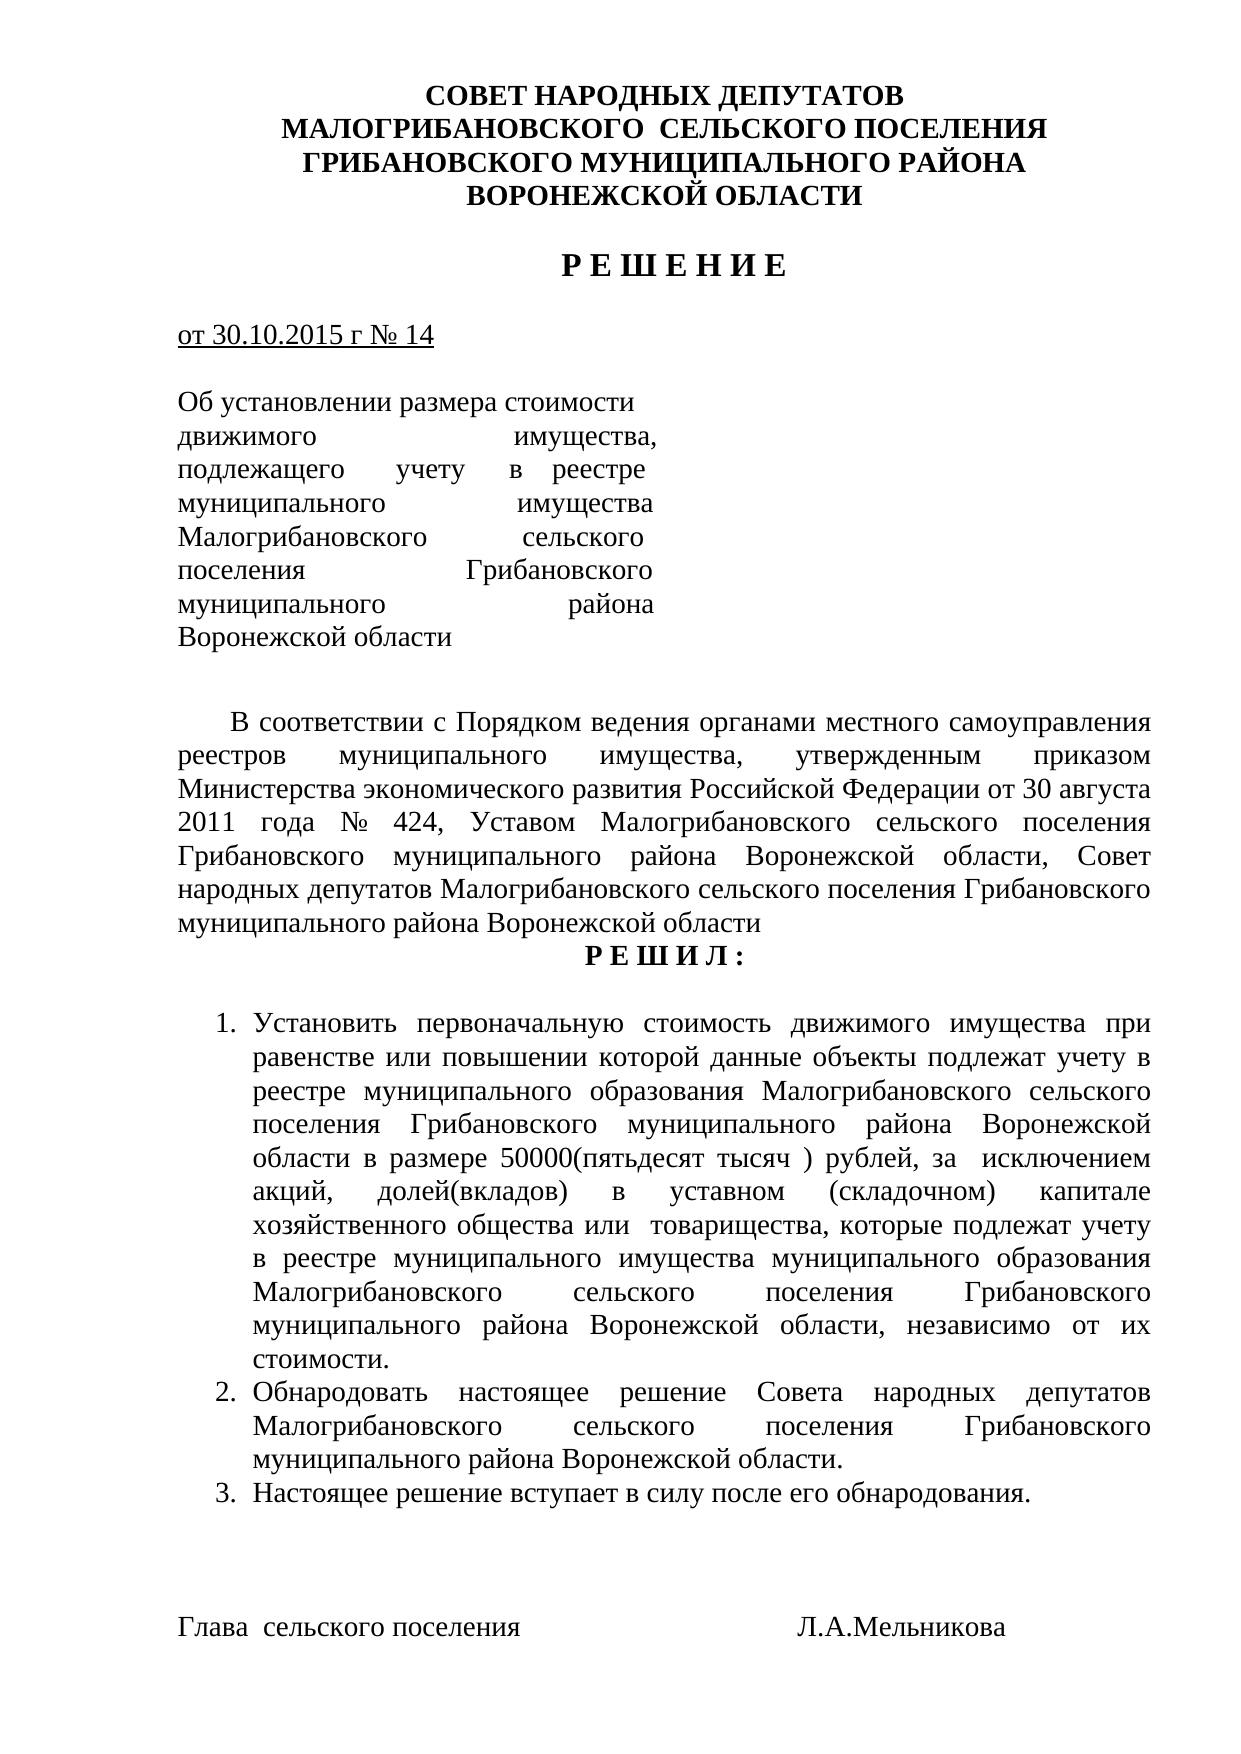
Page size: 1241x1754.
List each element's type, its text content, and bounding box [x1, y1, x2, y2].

text движимого имущества, [177, 418, 1152, 452]
text ВОРОНЕЖСКОЙ ОБЛАСТИ [177, 178, 1152, 212]
text Р Е Ш И Л : [177, 938, 1152, 972]
text поселения Грибановского [177, 552, 1152, 586]
text ГРИБАНОВСКОГО МУНИЦИПАЛЬНОГО РАЙОНА [177, 145, 1152, 178]
text СОВЕТ НАРОДНЫХ ДЕПУТАТОВ [177, 78, 1152, 111]
text Глава сельского поселения Л.А.Мельникова [177, 1609, 1152, 1643]
list Обнародовать настоящее решение Совета народных депутатов Малогрибановского сельского поселения Грибановского муниципального района Воронежской области. [215, 1374, 1152, 1475]
text от 30.10.2015 г № 14 [177, 317, 1152, 351]
text муниципального имущества [177, 485, 1152, 519]
text МАЛОГРИБАНОВСКОГО СЕЛЬСКОГО ПОСЕЛЕНИЯ [177, 111, 1152, 145]
text Р Е Ш Е Н И Е [177, 246, 1152, 284]
text В соответствии с Порядком ведения органами местного самоуправления реестров муниципального имущества, утвержденным приказом Министерства экономического развития Российской Федерации от 30 августа 2011 года № 424, Уставом Малогрибановского сельского поселения Грибановского муниципального района Воронежской области, Совет народных депутатов Малогрибановского сельского поселения Грибановского муниципального района Воронежской области [177, 704, 1152, 938]
text Об установлении размера стоимости [177, 384, 1152, 418]
list Настоящее решение вступает в силу после его обнародования. [215, 1475, 1152, 1509]
list Установить первоначальную стоимость движимого имущества при равенстве или повышении которой данные объекты подлежат учету в реестре муниципального образования Малогрибановского сельского поселения Грибановского муниципального района Воронежской области в размере 50000(пятьдесят тысяч ) рублей, за исключением акций, долей(вкладов) в уставном (складочном) капитале хозяйственного общества или товарищества, которые подлежат учету в реестре муниципального имущества муниципального образования Малогрибановского сельского поселения Грибановского муниципального района Воронежской области, независимо от их стоимости. [215, 1006, 1152, 1374]
text Воронежской области [177, 619, 1152, 653]
text муниципального района [177, 586, 1152, 619]
text Малогрибановского сельского [177, 519, 1152, 552]
text подлежащего учету в реестре [177, 452, 1152, 485]
